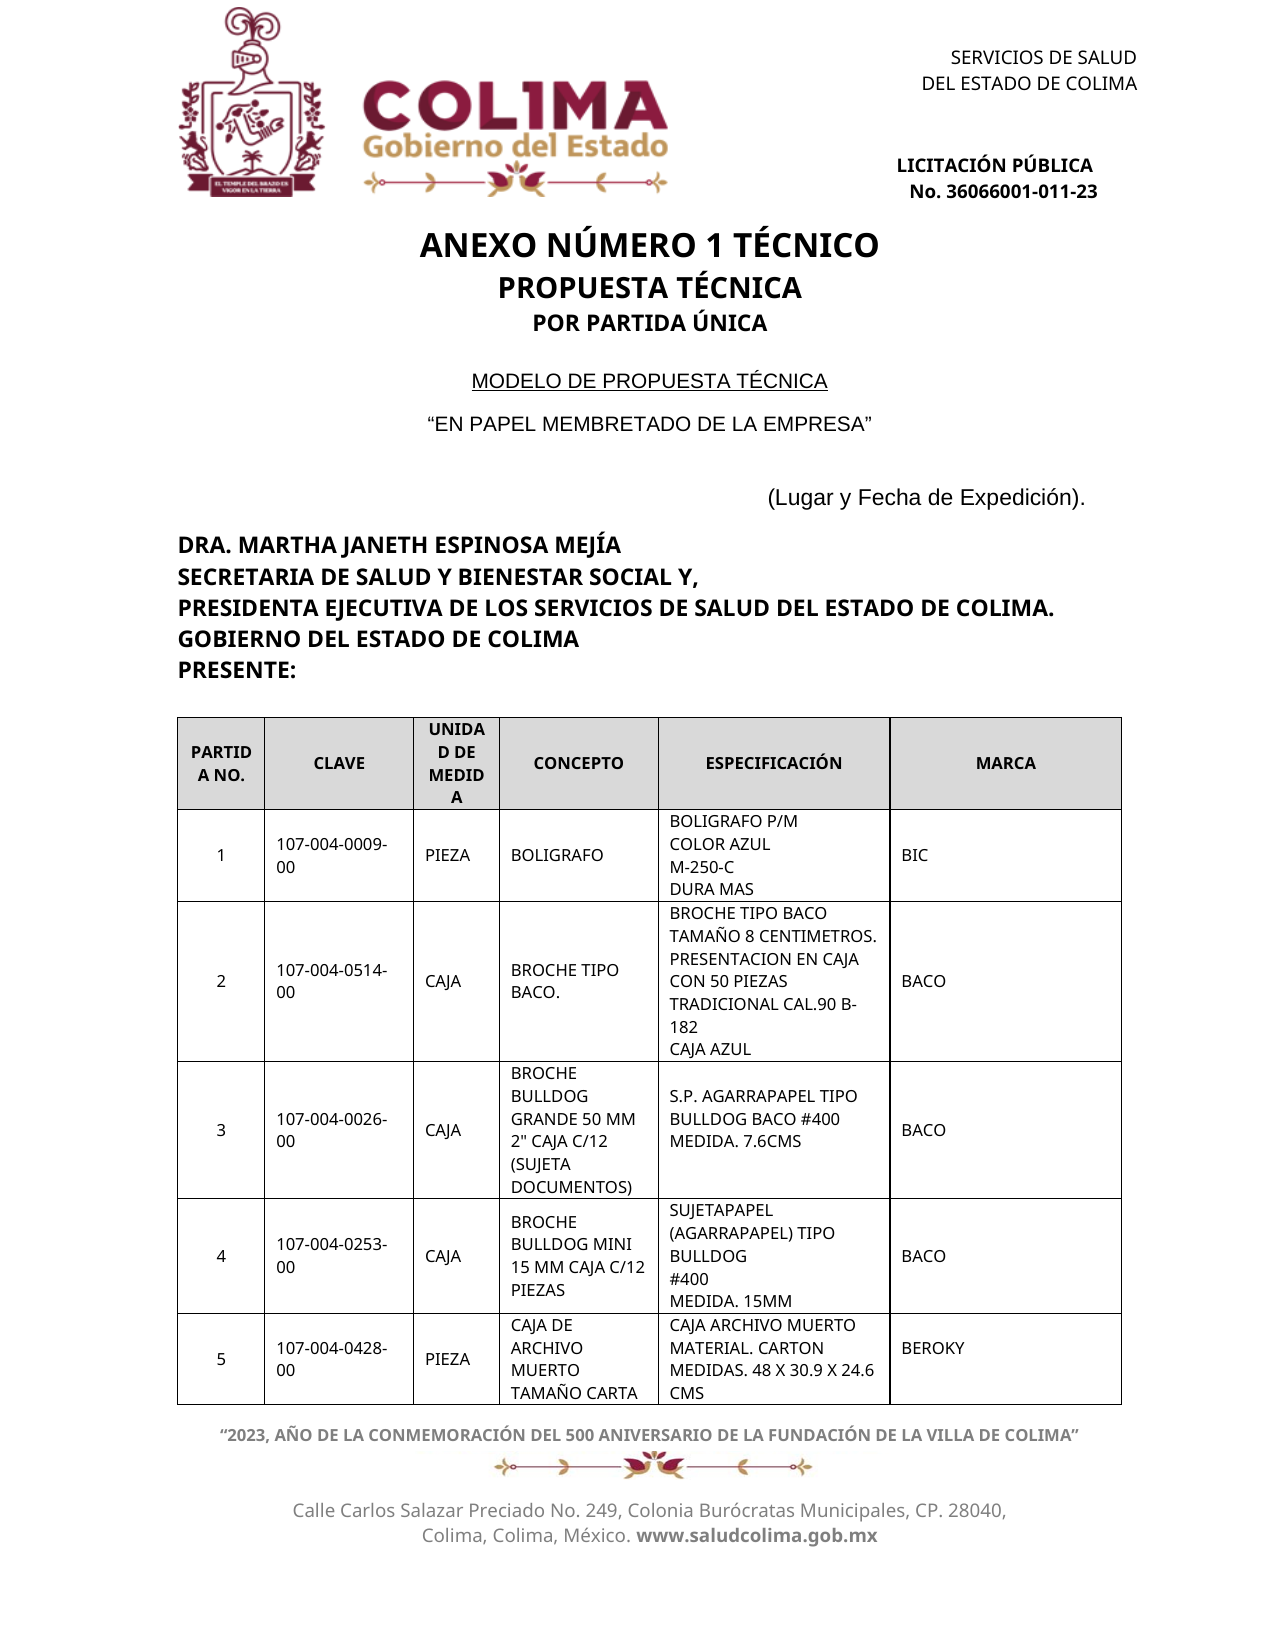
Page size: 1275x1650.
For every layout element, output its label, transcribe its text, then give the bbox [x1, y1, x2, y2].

table_cell 1 [178, 810, 264, 901]
table_cell BROCHE BULLDOG GRANDE 50 MM 2" CAJA C/12 (SUJETA DOCUMENTOS) [500, 1062, 658, 1198]
table_header CONCEPTO [500, 718, 658, 809]
table_header CLAVE [265, 718, 413, 809]
picture [178, 7, 668, 197]
table_cell BROCHE TIPO BACO. [500, 902, 658, 1061]
table_cell SUJETAPAPEL (AGARRAPAPEL) TIPO BULLDOG #400 MEDIDA. 15MM [659, 1199, 889, 1312]
table_header ESPECIFICACIÓN [659, 718, 889, 809]
text (Lugar y Fecha de Expedición). [767, 454, 1122, 511]
table_cell 107-004-0428-00 [265, 1314, 413, 1404]
text PRESIDENTA EJECUTIVA DE LOS SERVICIOS DE SALUD DEL ESTADO DE COLIMA. [177, 592, 1122, 623]
table_cell CAJA [414, 1199, 499, 1312]
picture [414, 1451, 893, 1480]
table_cell BIC [891, 810, 1121, 901]
table_cell 4 [178, 1199, 264, 1312]
text GOBIERNO DEL ESTADO DE COLIMA [177, 623, 1122, 654]
text PRESENTE: [177, 654, 1122, 686]
table_cell BACO [891, 1199, 1121, 1312]
text “EN PAPEL MEMBRETADO DE LA EMPRESA” [177, 412, 1122, 436]
table_cell 107-004-0253-00 [265, 1199, 413, 1312]
table_header MARCA [891, 718, 1121, 809]
table_cell 2 [178, 902, 264, 1061]
table_cell 107-004-0009-00 [265, 810, 413, 901]
table_cell BACO [891, 1062, 1121, 1198]
table_cell CAJA ARCHIVO MUERTO MATERIAL. CARTON MEDIDAS. 48 X 30.9 X 24.6 CMS [659, 1314, 889, 1404]
subtitle DRA. MARTHA JANETH ESPINOSA MEJÍA [177, 529, 1122, 561]
text POR PARTIDA ÚNICA [177, 307, 1122, 338]
table_cell BOLIGRAFO [500, 810, 658, 901]
table_cell BROCHE TIPO BACO TAMAÑO 8 CENTIMETROS. PRESENTACION EN CAJA CON 50 PIEZAS TRADICIONAL CAL.90 B-182 CAJA AZUL [659, 902, 889, 1061]
table_cell CAJA [414, 902, 499, 1061]
table_cell CAJA [414, 1062, 499, 1198]
text ANEXO NÚMERO 1 TÉCNICO [177, 222, 1122, 267]
table_cell BACO [891, 902, 1121, 1061]
table_cell 3 [178, 1062, 264, 1198]
table_cell BEROKY [891, 1314, 1121, 1404]
table_header PARTIDA NO. [178, 718, 264, 809]
table_cell S.P. AGARRAPAPEL TIPO BULLDOG BACO #400 MEDIDA. 7.6CMS [659, 1062, 889, 1198]
table_cell 107-004-0514-00 [265, 902, 413, 1061]
table_cell PIEZA [414, 1314, 499, 1404]
table_cell 107-004-0026-00 [265, 1062, 413, 1198]
table_cell PIEZA [414, 810, 499, 901]
table_cell CAJA DE ARCHIVO MUERTO TAMAÑO CARTA [500, 1314, 658, 1404]
table_cell BOLIGRAFO P/M COLOR AZUL M-250-C DURA MAS [659, 810, 889, 901]
table_cell 5 [178, 1314, 264, 1404]
text PROPUESTA TÉCNICA [177, 267, 1122, 307]
text SECRETARIA DE SALUD Y BIENESTAR SOCIAL Y, [177, 561, 1122, 592]
text MODELO DE PROPUESTA TÉCNICA [177, 369, 1122, 393]
table_cell BROCHE BULLDOG MINI 15 MM CAJA C/12 PIEZAS [500, 1199, 658, 1312]
table_header UNIDAD DE MEDIDA [414, 718, 499, 809]
